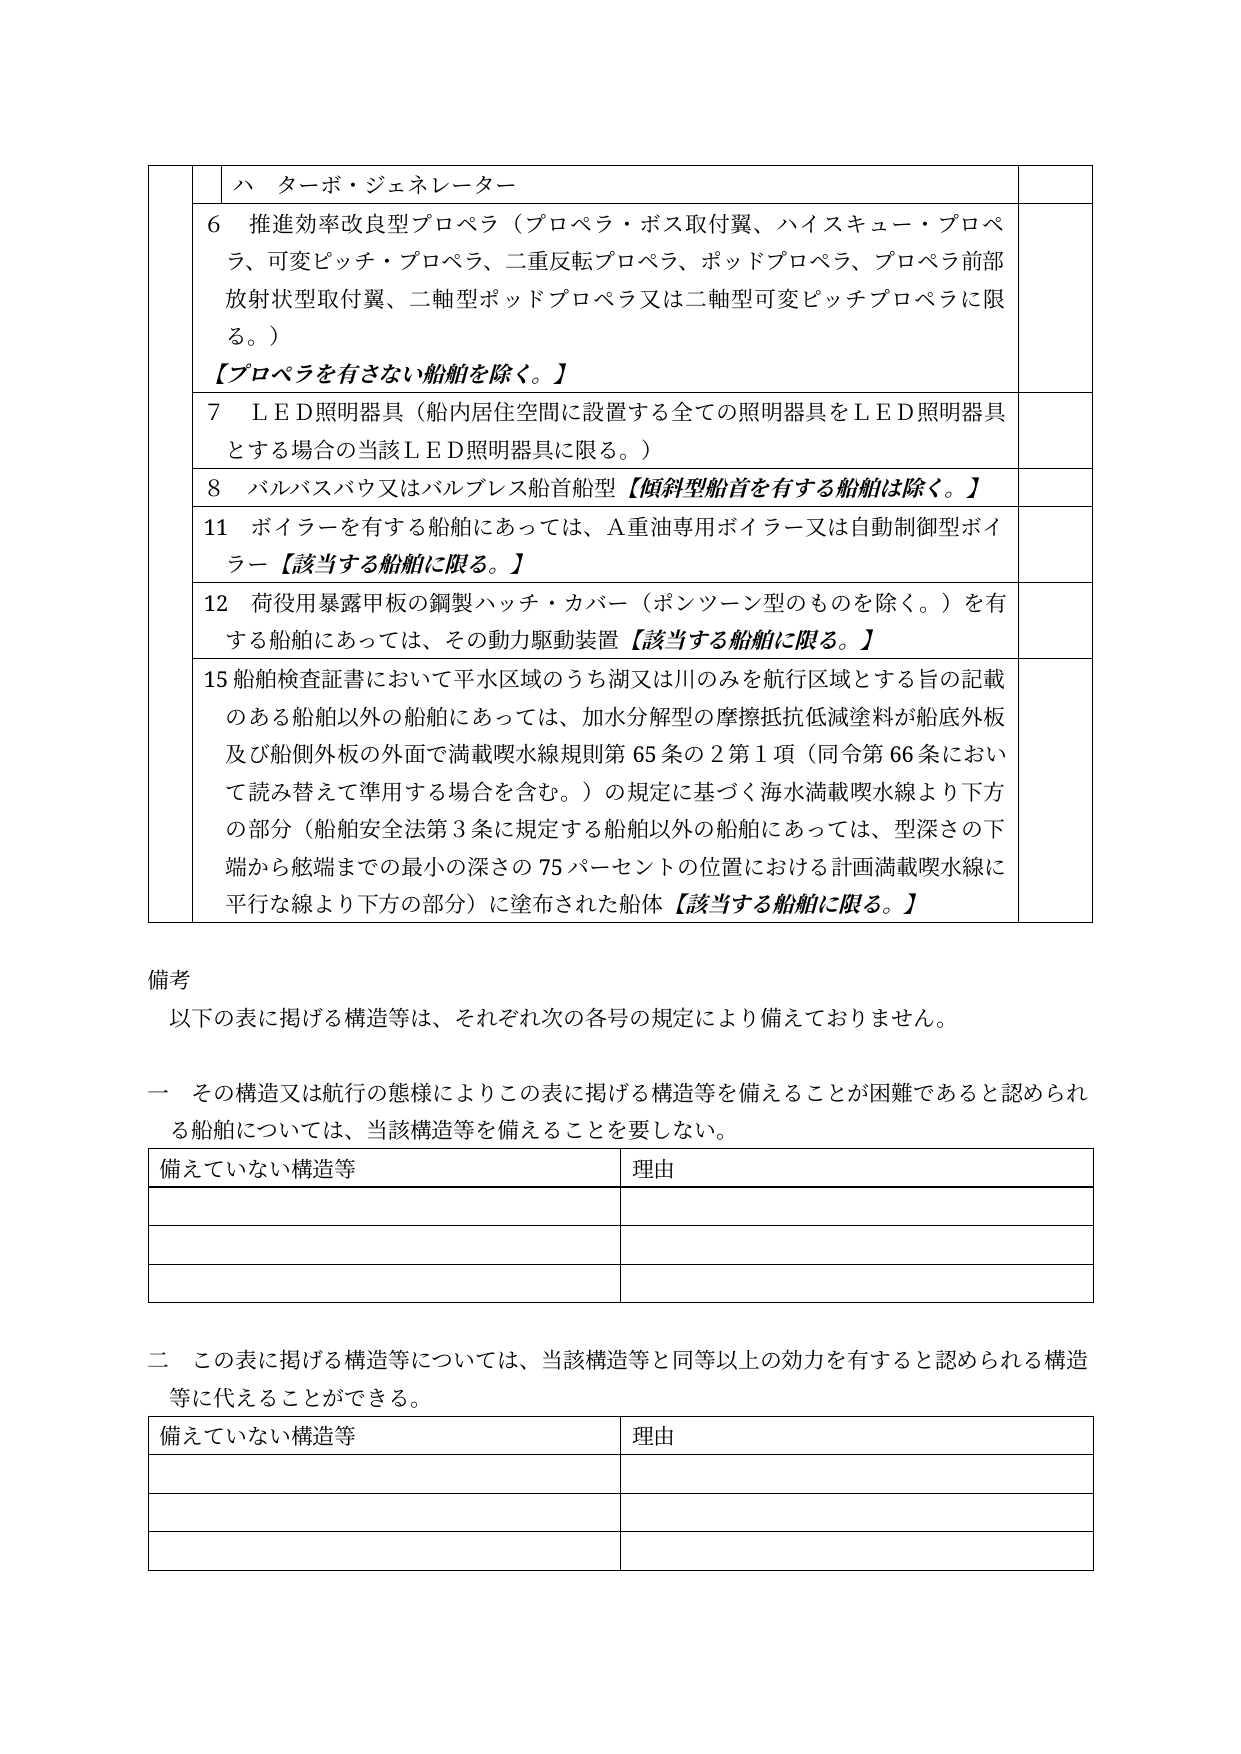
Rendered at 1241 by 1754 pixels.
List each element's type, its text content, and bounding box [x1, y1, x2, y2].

table_cell [1019, 659, 1092, 922]
table_cell [621, 1532, 1093, 1570]
table_cell [621, 1188, 1093, 1225]
table_cell ６ 推進効率改良型プロペラ（プロペラ・ボス取付翼、ハイスキュー・プロペラ、可変ピッチ・プロペラ、二重反転プロペラ、ポッドプロペラ、プロペラ前部放射状型取付翼、二軸型ポッドプロペラ又は二軸型可変ピッチプロペラに限る。） 【プロペラを有さない船舶を除く。】 [193, 204, 1018, 392]
table_header 理由 [621, 1149, 1093, 1186]
table_cell [149, 1226, 620, 1263]
table_cell ７ ＬＥＤ照明器具（船内居住空間に設置する全ての照明器具をＬＥＤ照明器具とする場合の当該ＬＥＤ照明器具に限る。） [193, 393, 1018, 468]
table_cell [1019, 166, 1092, 203]
table_cell [149, 1455, 620, 1493]
table_cell 12 荷役用暴露甲板の鋼製ハッチ・カバー（ポンツーン型のものを除く。）を有する船舶にあっては、その動力駆動装置【該当する船舶に限る。】 [193, 583, 1018, 658]
text 二 この表に掲げる構造等については、当該構造等と同等以上の効力を有すると認められる構造等に代えることができる。 [148, 1341, 1092, 1416]
table_cell ８ バルバスバウ又はバルブレス船首船型【傾斜型船首を有する船舶は除く。】 [193, 469, 1018, 506]
table_cell [149, 1532, 620, 1570]
text 備考 [148, 960, 1092, 998]
table_header 備えていない構造等 [149, 1149, 620, 1186]
table_header 備えていない構造等 [149, 1417, 620, 1454]
table_cell [1019, 583, 1092, 658]
table_cell ハ ターボ・ジェネレーター [222, 166, 1018, 203]
text 以下の表に掲げる構造等は、それぞれ次の各号の規定により備えておりません。 [148, 998, 1092, 1035]
text 一 その構造又は航行の態様によりこの表に掲げる構造等を備えることが困難であると認められる船舶については、当該構造等を備えることを要しない。 [148, 1073, 1092, 1148]
table_cell [1019, 507, 1092, 582]
table_cell [621, 1226, 1093, 1263]
table_header 理由 [621, 1417, 1093, 1454]
table_cell [1019, 204, 1092, 392]
table_cell [149, 1265, 620, 1302]
table_cell [621, 1265, 1093, 1302]
table_cell [149, 1494, 620, 1531]
table_cell 15船舶検査証書において平水区域のうち湖又は川のみを航行区域とする旨の記載のある船舶以外の船舶にあっては、加水分解型の摩擦抵抗低減塗料が船底外板及び船側外板の外面で満載喫水線規則第65条の２第１項（同令第66条において読み替えて準用する場合を含む。）の規定に基づく海水満載喫水線より下方の部分（船舶安全法第３条に規定する船舶以外の船舶にあっては、型深さの下端から舷端までの最小の深さの75パーセントの位置における計画満載喫水線に平行な線より下方の部分）に塗布された船体【該当する船舶に限る。】 [193, 659, 1018, 922]
table_cell [1019, 393, 1092, 468]
table_cell [621, 1494, 1093, 1531]
table_cell [149, 1188, 620, 1225]
table_cell [621, 1455, 1093, 1493]
table_cell 11 ボイラーを有する船舶にあっては、Ａ重油専用ボイラー又は自動制御型ボイラー【該当する船舶に限る。】 [193, 507, 1018, 582]
table_cell [1019, 469, 1092, 506]
